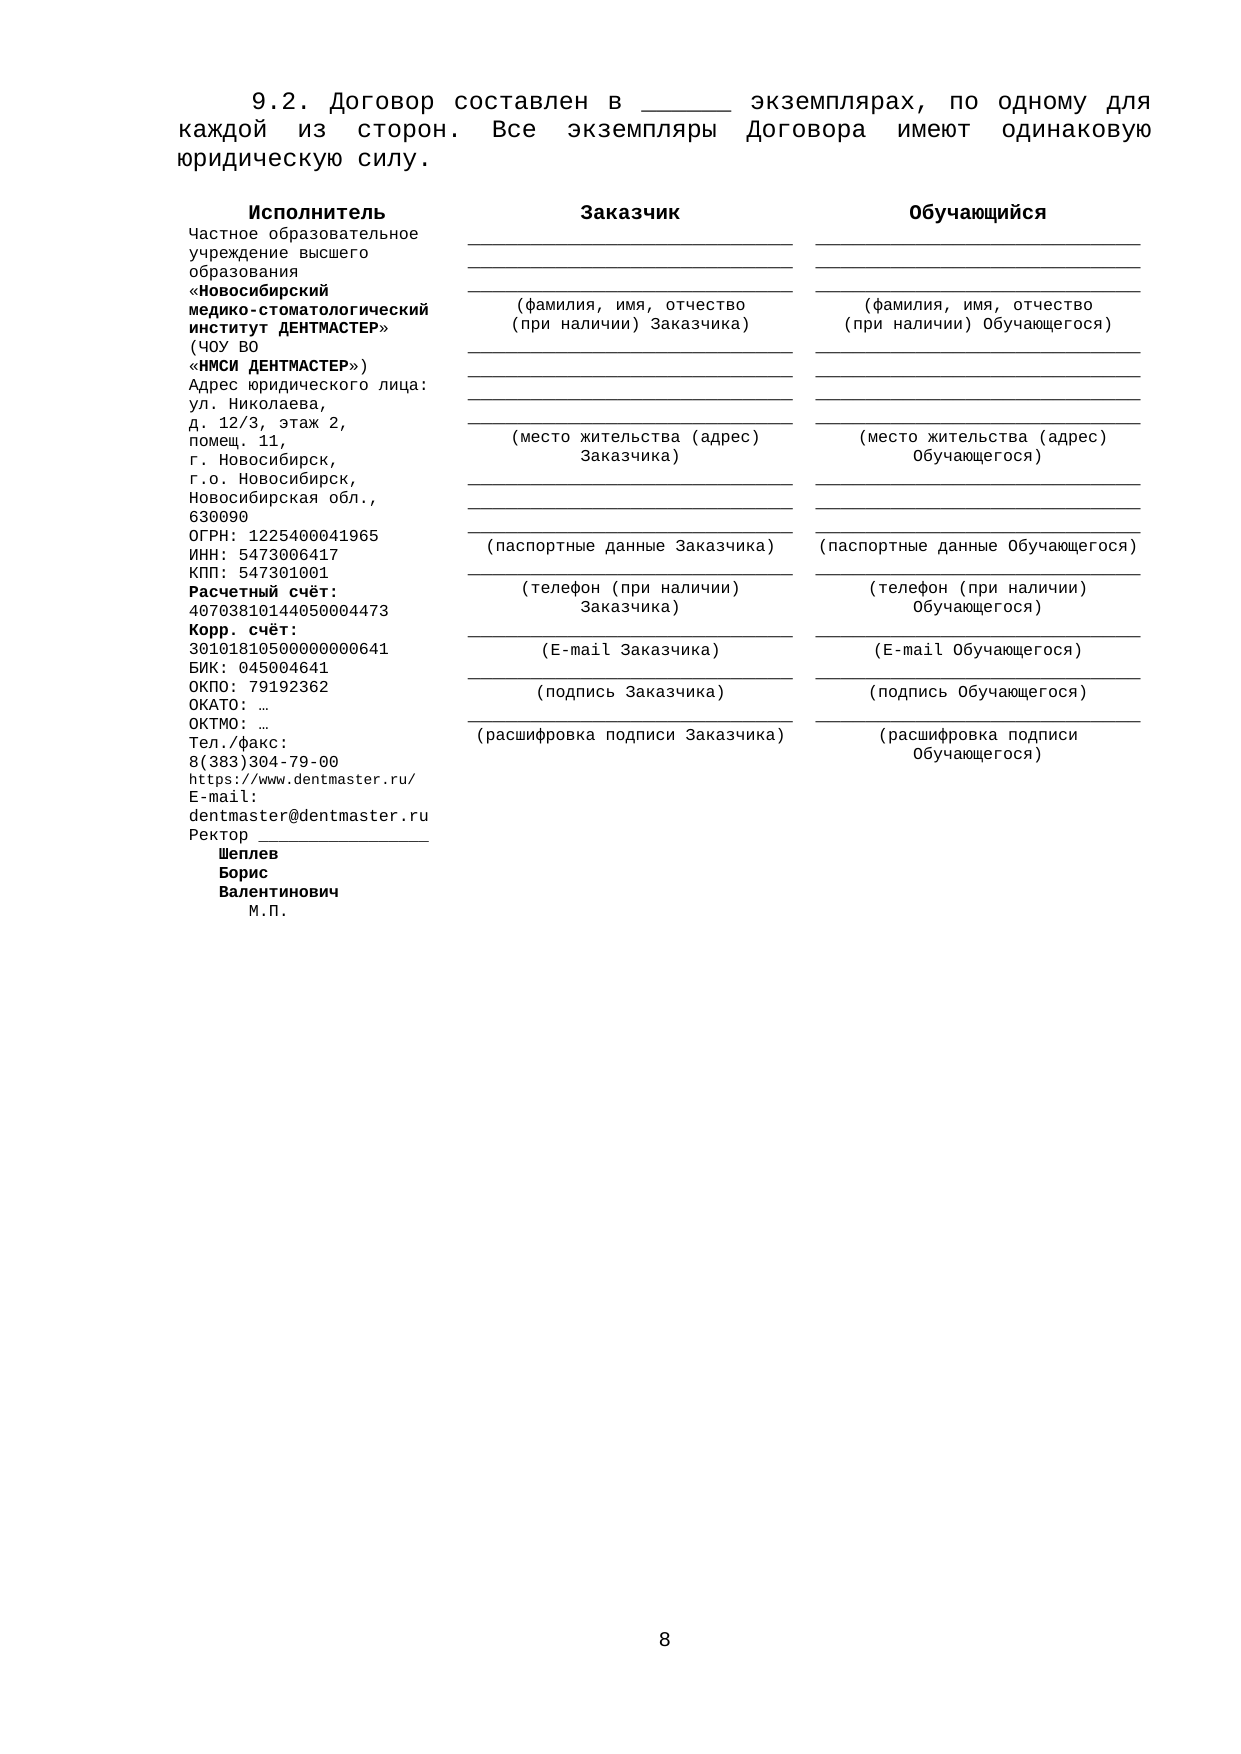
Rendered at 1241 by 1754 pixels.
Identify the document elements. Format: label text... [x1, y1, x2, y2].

table_header Заказчик [456, 202, 804, 226]
text 9.2. Договор составлен в ______ экземплярах, по одному для каждой из сторон. Все экземпляры Договора имеют одинаковую юридическую силу. [177, 89, 1152, 174]
table_cell __________________________ __________________________ __________________________ (фамилия, имя, отчество (при наличии) Заказчика) __________________________ __________________________ __________________________ __________________________ (место жительства (адрес) Заказчика) __________________________ __________________________ __________________________ (паспортные данные Заказчика) __________________________ (телефон (при наличии) Заказчика) __________________________ (E-mail Заказчика) __________________________ (подпись Заказчика) __________________________ (расшифровка подписи Заказчика) [456, 226, 804, 921]
table_header Обучающийся [804, 202, 1152, 226]
table_cell __________________________ __________________________ __________________________ (фамилия, имя, отчество (при наличии) Обучающегося) __________________________ __________________________ __________________________ __________________________ (место жительства (адрес) Обучающегося) __________________________ __________________________ __________________________ (паспортные данные Обучающегося) __________________________ (телефон (при наличии) Обучающегося) __________________________ (E-mail Обучающегося) __________________________ (подпись Обучающегося) __________________________ (расшифровка подписи Обучающегося) [804, 226, 1152, 921]
table_cell Частное образовательное учреждение высшего образования «Новосибирский медико-стоматологический институт ДЕНТМАСТЕР» (ЧОУ ВО «НМСИ ДЕНТМАСТЕР») Адрес юридического лица: ул. Николаева, д. 12/3, этаж 2, помещ. 11, г. Новосибирск, г.о. Новосибирск, Новосибирская обл., 630090 ОГРН: 1225400041965 ИНН: 5473006417 КПП: 547301001 Расчетный счёт: 40703810144050004473 Корр. счёт: 30101810500000000641 БИК: 045004641 ОКПО: 79192362 ОКАТО: … ОКТМО: … Тел./факс: 8(383)304-79-00 https://www.dentmaster.ru/ E-mail: dentmaster@dentmaster.ru Ректор _________________ Шеплев Борис Валентинович М.П. [177, 226, 456, 921]
table_header Исполнитель [177, 202, 456, 226]
